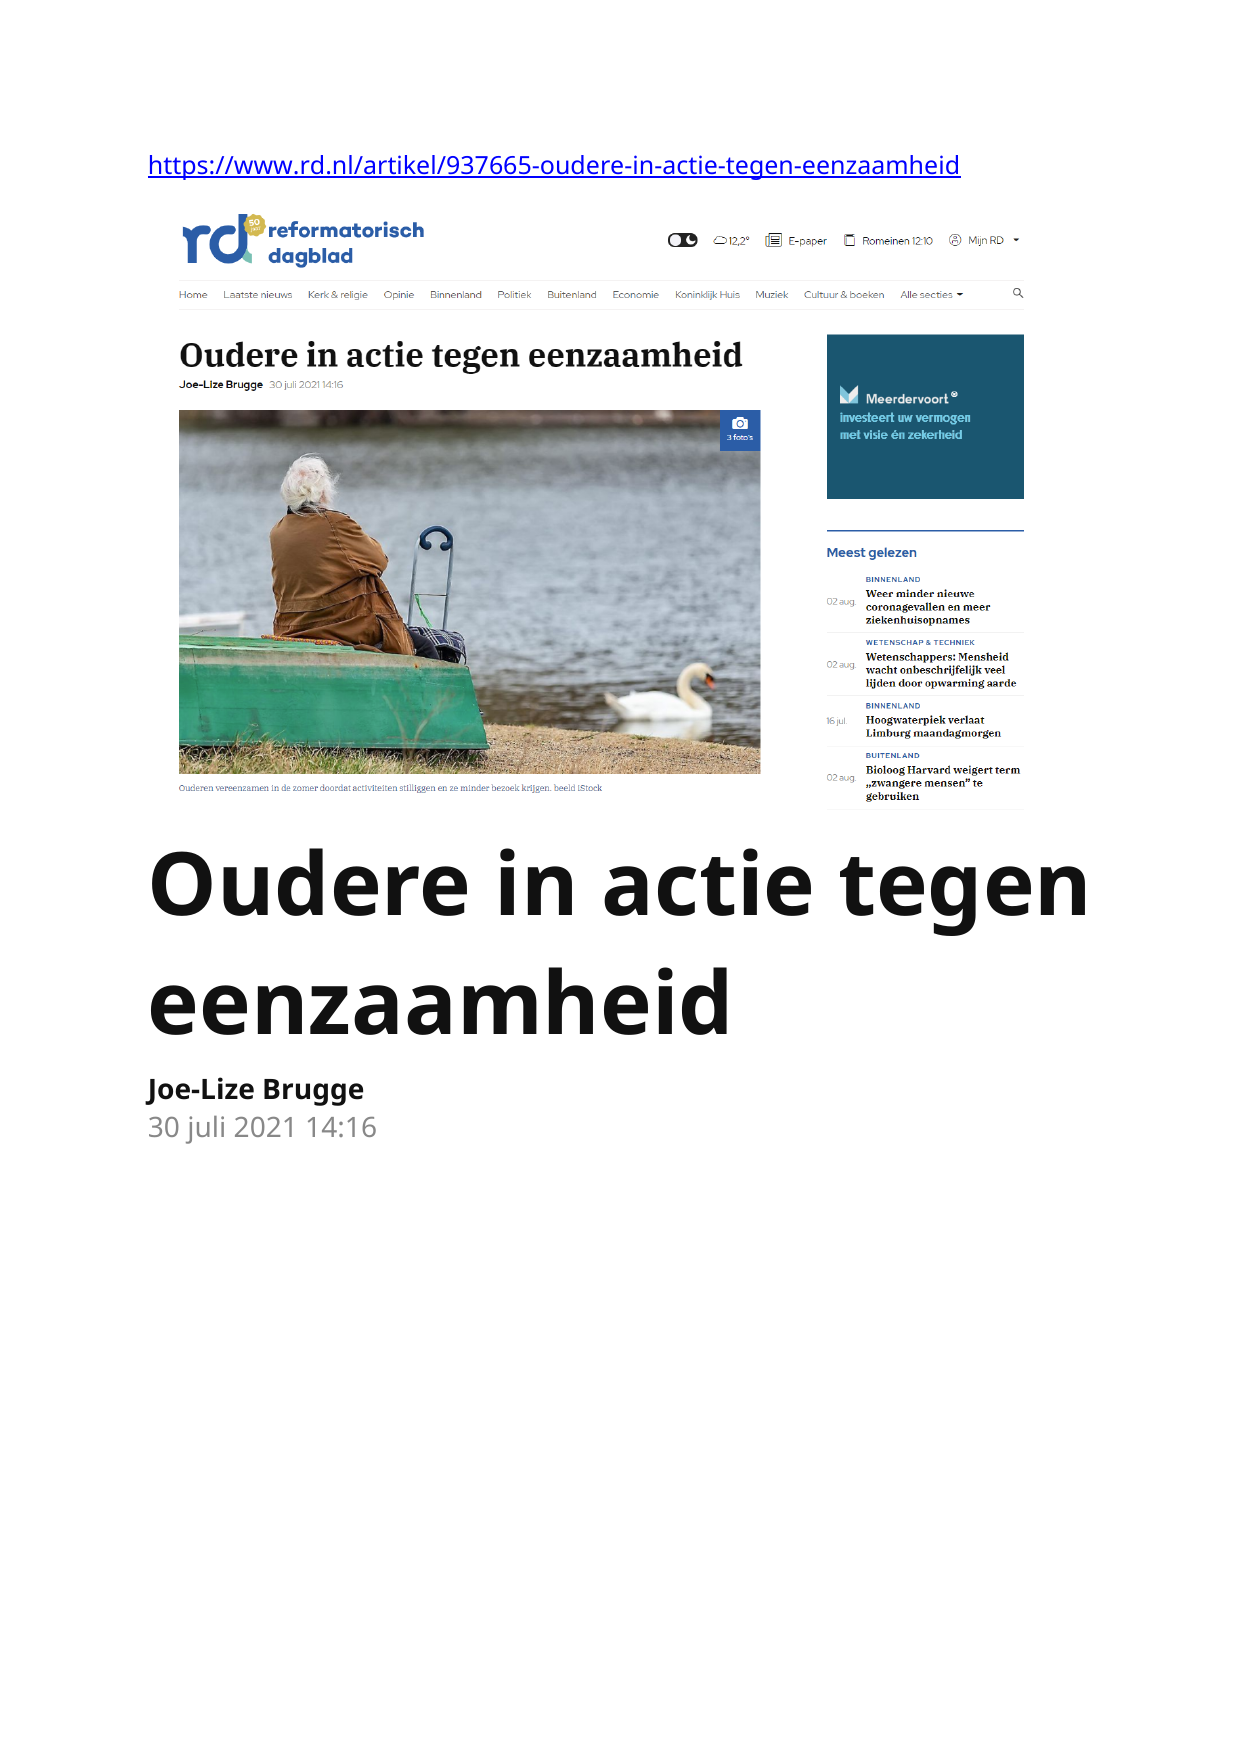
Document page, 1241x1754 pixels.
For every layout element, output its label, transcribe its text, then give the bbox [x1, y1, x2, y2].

text Joe-Lize Brugge [148, 1069, 1093, 1107]
text https://www.rd.nl/artikel/937665-oudere-in-actie-tegen-eenzaamheid [148, 148, 1035, 182]
picture [147, 192, 1032, 813]
text 30 juli 2021 14:16 [148, 1107, 1093, 1146]
text Oudere in actie tegen eenzaamheid [148, 821, 1093, 1060]
